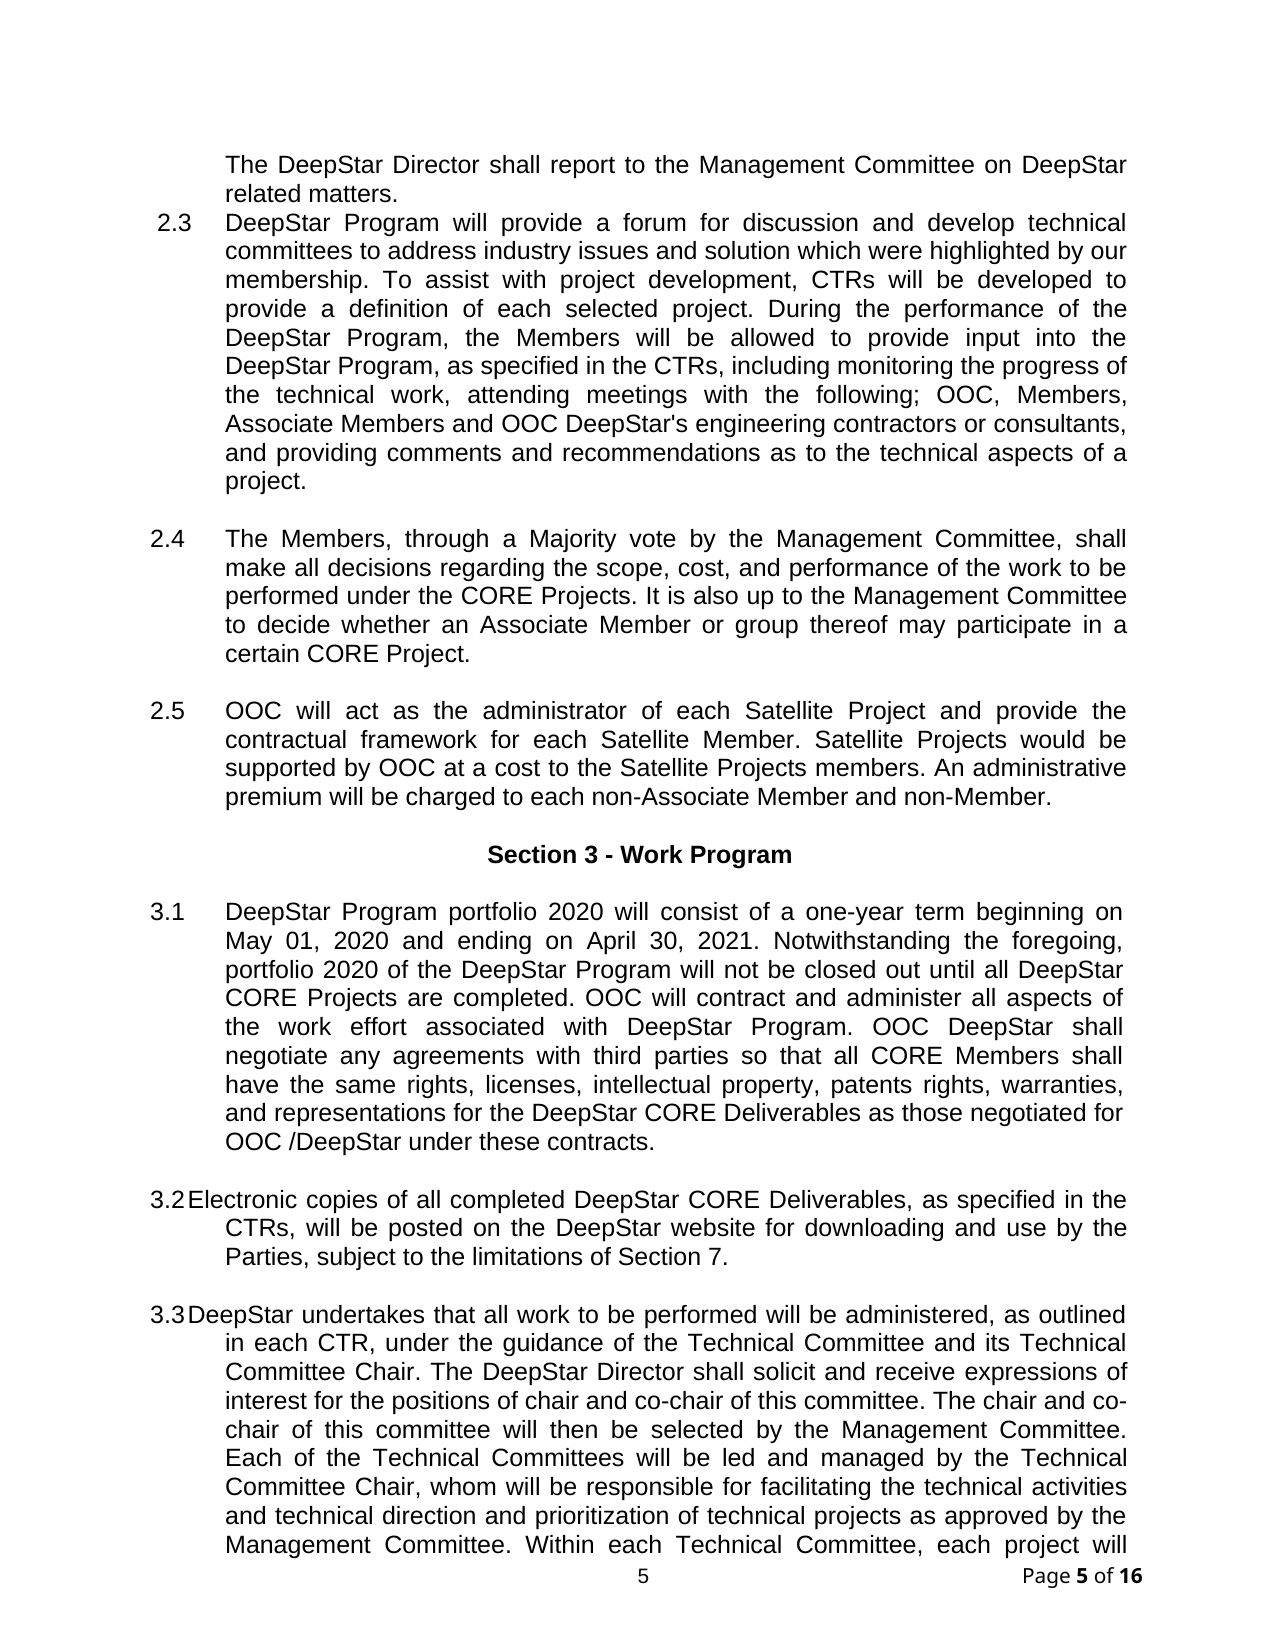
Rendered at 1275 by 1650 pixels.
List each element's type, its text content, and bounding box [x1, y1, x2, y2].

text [150, 150, 1129, 207]
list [150, 1300, 1129, 1558]
text 3.1 DeepStar Program portfolio 2020 will consist of a one-year term beginning on May 01, 2020 and ending on April 30, 2021. Notwithstanding the foregoing, portfolio 2020 of the DeepStar Program will not be closed out until all DeepStar CORE Projects are completed. OOC will contract and administer all aspects of the work effort associated with DeepStar Program. OOC DeepStar shall negotiate any agreements with third parties so that all CORE Members shall have the same rights, licenses, intellectual property, patents rights, warranties, and representations for the DeepStar CORE Deliverables as those negotiated for OOC /DeepStar under these contracts. [150, 897, 1125, 1156]
text Section 3 - Work Program [150, 840, 1129, 868]
text 2.4 The Members, through a Majority vote by the Management Committee, shall make all decisions regarding the scope, cost, and performance of the work to be performed under the CORE Projects. It is also up to the Management Committee to decide whether an Associate Member or group thereof may participate in a certain CORE Project. [150, 524, 1129, 667]
text 2.3 DeepStar Program will provide a forum for discussion and develop technical committees to address industry issues and solution which were highlighted by our membership. To assist with project development, CTRs will be developed to provide a definition of each selected project. During the performance of the DeepStar Program, the Members will be allowed to provide input into the DeepStar Program, as specified in the CTRs, including monitoring the progress of the technical work, attending meetings with the following; OOC, Members, Associate Members and OOC DeepStar's engineering contractors or consultants, and providing comments and recommendations as to the technical aspects of a project. [150, 207, 1129, 495]
text 2.5 OOC will act as the administrator of each Satellite Project and provide the contractual framework for each Satellite Member. Satellite Projects would be supported by OOC at a cost to the Satellite Projects members. An administrative premium will be charged to each non-Associate Member and non-Member. [150, 696, 1129, 811]
list Electronic copies of all completed DeepStar CORE Deliverables, as specified in the CTRs, will be posted on the DeepStar website for downloading and use by the Parties, subject to the limitations of Section 7. [150, 1185, 1129, 1271]
